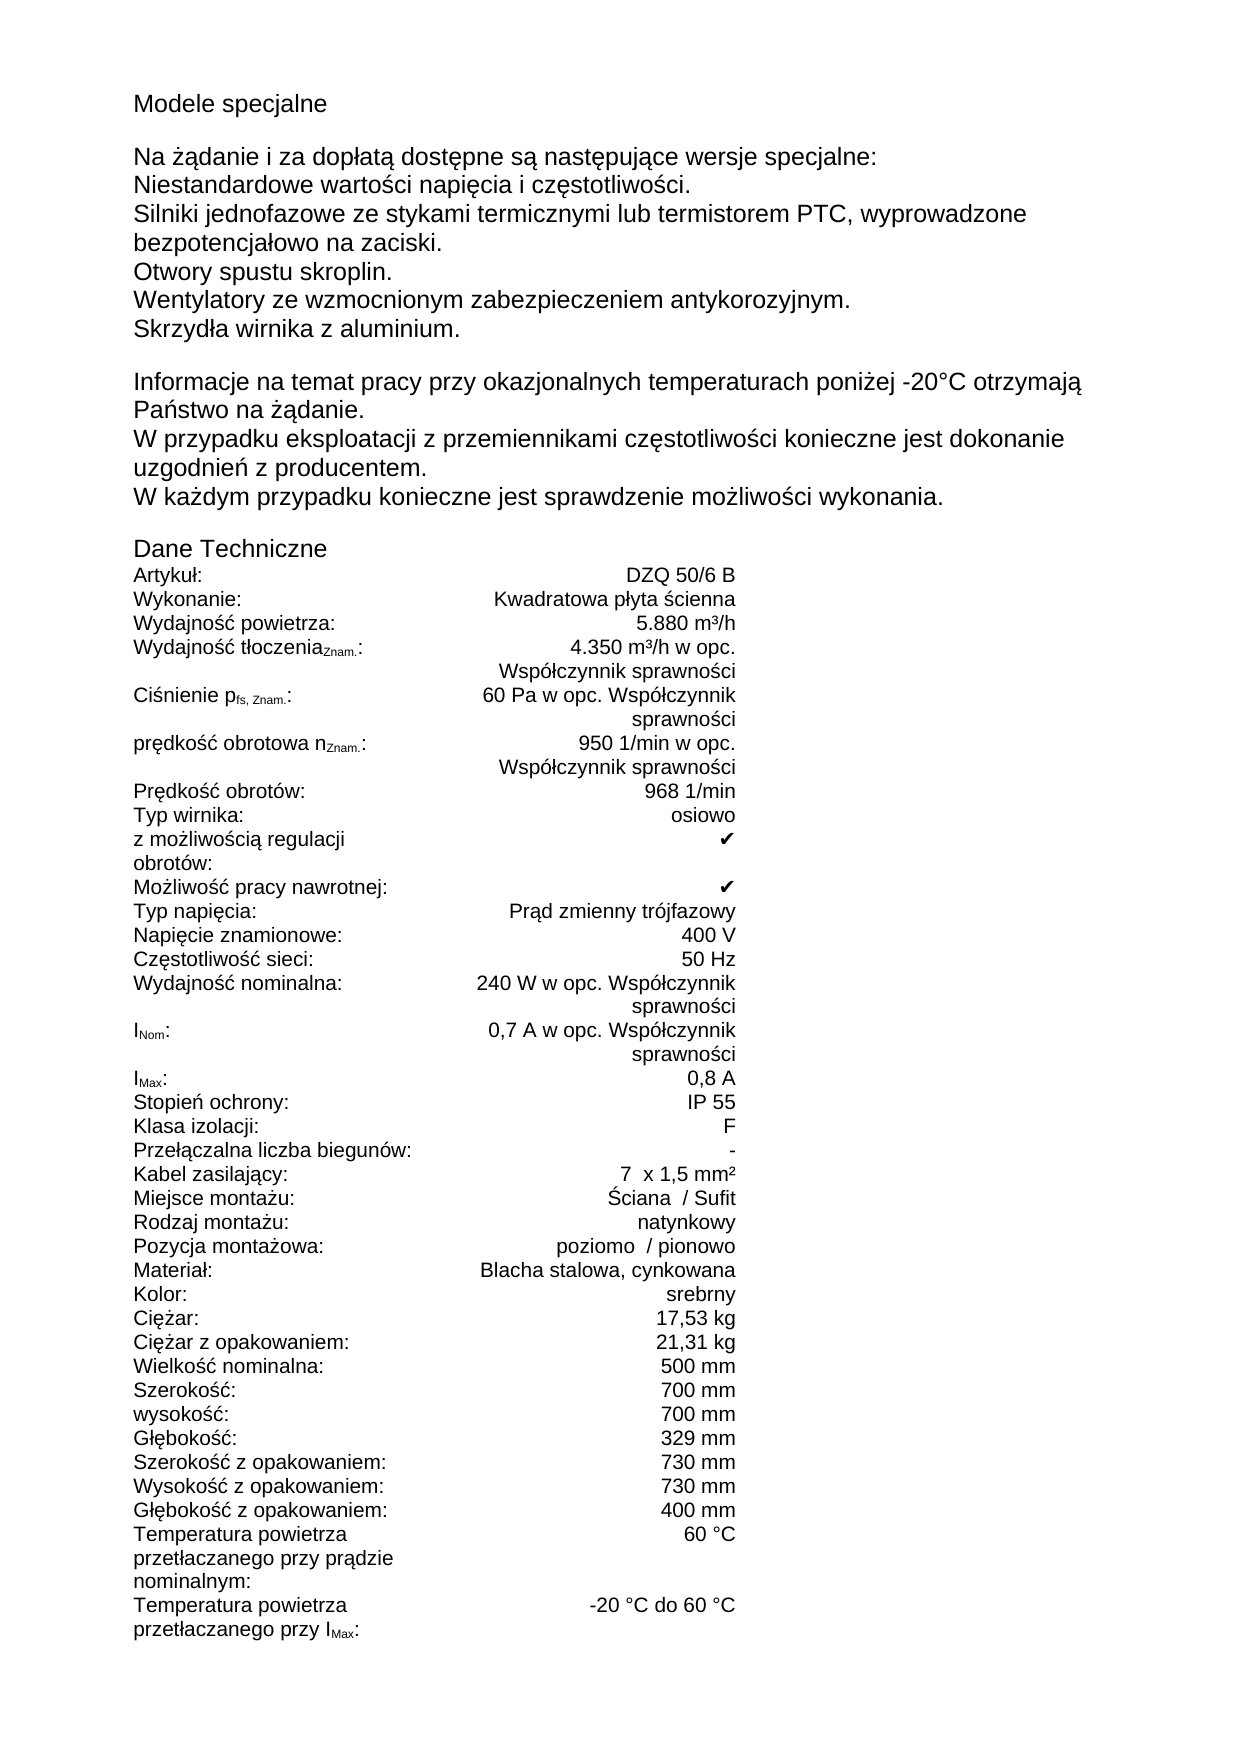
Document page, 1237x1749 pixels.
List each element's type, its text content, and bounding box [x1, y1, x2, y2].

table_cell 60 °C [434, 1521, 747, 1593]
table_cell -20 °C do 60 °C [434, 1593, 747, 1641]
table_cell Wydajność tłoczeniaZnam.: [122, 635, 434, 683]
text Modele specjalne [133, 89, 1148, 117]
table_cell srebrny [434, 1282, 747, 1306]
table_header Artykuł: [122, 563, 434, 587]
table_cell IMax: [122, 1066, 434, 1090]
table_cell Pozycja montażowa: [122, 1234, 434, 1258]
table_cell Klasa izolacji: [122, 1114, 434, 1138]
table_cell Miejsce montażu: [122, 1186, 434, 1210]
table_cell 0,7 A w opc. Współczynnik sprawności [434, 1018, 747, 1066]
table_cell Prędkość obrotów: [122, 779, 434, 803]
table_cell Głębokość: [122, 1426, 434, 1449]
table_cell INom: [122, 1018, 434, 1066]
table_cell osiowo [434, 803, 747, 827]
text Wentylatory ze wzmocnionym zabezpieczeniem antykorozyjnym. [133, 285, 1148, 314]
table_header DZQ 50/6 B [434, 563, 747, 587]
table_cell Możliwość pracy nawrotnej: [122, 875, 434, 898]
table_cell prędkość obrotowa nZnam.: [122, 731, 434, 779]
table_cell Stopień ochrony: [122, 1090, 434, 1114]
text Na żądanie i za dopłatą dostępne są następujące wersje specjalne: [133, 141, 1148, 170]
text Informacje na temat pracy przy okazjonalnych temperaturach poniżej -20°C otrzymają Państwo na żądanie. [133, 367, 1148, 424]
table_cell Szerokość: [122, 1378, 434, 1402]
table_cell Typ napięcia: [122, 899, 434, 922]
text Niestandardowe wartości napięcia i częstotliwości. [133, 170, 1148, 199]
table_cell ✔ [434, 827, 747, 874]
text W każdym przypadku konieczne jest sprawdzenie możliwości wykonania. [133, 482, 1148, 510]
table_cell z możliwością regulacji obrotów: [122, 827, 434, 874]
table_cell 329 mm [434, 1426, 747, 1449]
table_cell F [434, 1114, 747, 1138]
table_cell IP 55 [434, 1090, 747, 1114]
table_cell 950 1/min w opc. Współczynnik sprawności [434, 731, 747, 779]
table_cell 400 mm [434, 1498, 747, 1521]
table_cell 700 mm [434, 1378, 747, 1402]
table_cell Przełączalna liczba biegunów: [122, 1138, 434, 1162]
table_cell Kabel zasilający: [122, 1162, 434, 1186]
table_cell Wysokość z opakowaniem: [122, 1474, 434, 1497]
table_cell Blacha stalowa, cynkowana [434, 1258, 747, 1282]
table_cell 17,53 kg [434, 1306, 747, 1330]
table_cell 730 mm [434, 1450, 747, 1473]
table_cell Temperatura powietrza przetłaczanego przy IMax: [122, 1593, 434, 1641]
table_cell Głębokość z opakowaniem: [122, 1498, 434, 1521]
table_cell - [434, 1138, 747, 1162]
table_cell 730 mm [434, 1474, 747, 1497]
table_cell Wielkość nominalna: [122, 1354, 434, 1378]
table_cell Typ wirnika: [122, 803, 434, 827]
text Otwory spustu skroplin. [133, 256, 1148, 285]
table_cell Wydajność powietrza: [122, 611, 434, 635]
table_cell 700 mm [434, 1402, 747, 1426]
table_cell Wydajność nominalna: [122, 970, 434, 1018]
table_cell 0,8 A [434, 1066, 747, 1090]
table_cell 7 x 1,5 mm² [434, 1162, 747, 1186]
table_cell wysokość: [122, 1402, 434, 1426]
table_cell Ciśnienie pfs, Znam.: [122, 683, 434, 731]
table_cell Szerokość z opakowaniem: [122, 1450, 434, 1473]
table_cell Częstotliwość sieci: [122, 946, 434, 970]
table_cell 968 1/min [434, 779, 747, 803]
text Silniki jednofazowe ze stykami termicznymi lub termistorem PTC, wyprowadzone bezpotencjałowo na zaciski. [133, 199, 1148, 256]
table_cell 240 W w opc. Współczynnik sprawności [434, 970, 747, 1018]
table_cell 5.880 m³/h [434, 611, 747, 635]
table_cell Napięcie znamionowe: [122, 923, 434, 946]
table_cell Ciężar: [122, 1306, 434, 1330]
table_cell 4.350 m³/h w opc. Współczynnik sprawności [434, 635, 747, 683]
table_cell Wykonanie: [122, 587, 434, 611]
text W przypadku eksploatacji z przemiennikami częstotliwości konieczne jest dokonanie uzgodnień z producentem. [133, 424, 1148, 482]
text Skrzydła wirnika z aluminium. [133, 314, 1148, 343]
table_cell Ciężar z opakowaniem: [122, 1330, 434, 1354]
table_cell Kwadratowa płyta ścienna [434, 587, 747, 611]
table_cell natynkowy [434, 1210, 747, 1234]
table_cell 400 V [434, 923, 747, 946]
table_cell Kolor: [122, 1282, 434, 1306]
table_cell 50 Hz [434, 946, 747, 970]
table_cell poziomo / pionowo [434, 1234, 747, 1258]
table_cell Ściana / Sufit [434, 1186, 747, 1210]
text Dane Techniczne [133, 534, 1148, 563]
table_cell 60 Pa w opc. Współczynnik sprawności [434, 683, 747, 731]
table_cell 21,31 kg [434, 1330, 747, 1354]
table_cell 500 mm [434, 1354, 747, 1378]
table_cell Materiał: [122, 1258, 434, 1282]
table_cell Temperatura powietrza przetłaczanego przy prądzie nominalnym: [122, 1521, 434, 1593]
table_cell Prąd zmienny trójfazowy [434, 899, 747, 922]
table_cell ✔ [434, 875, 747, 898]
table_cell Rodzaj montażu: [122, 1210, 434, 1234]
